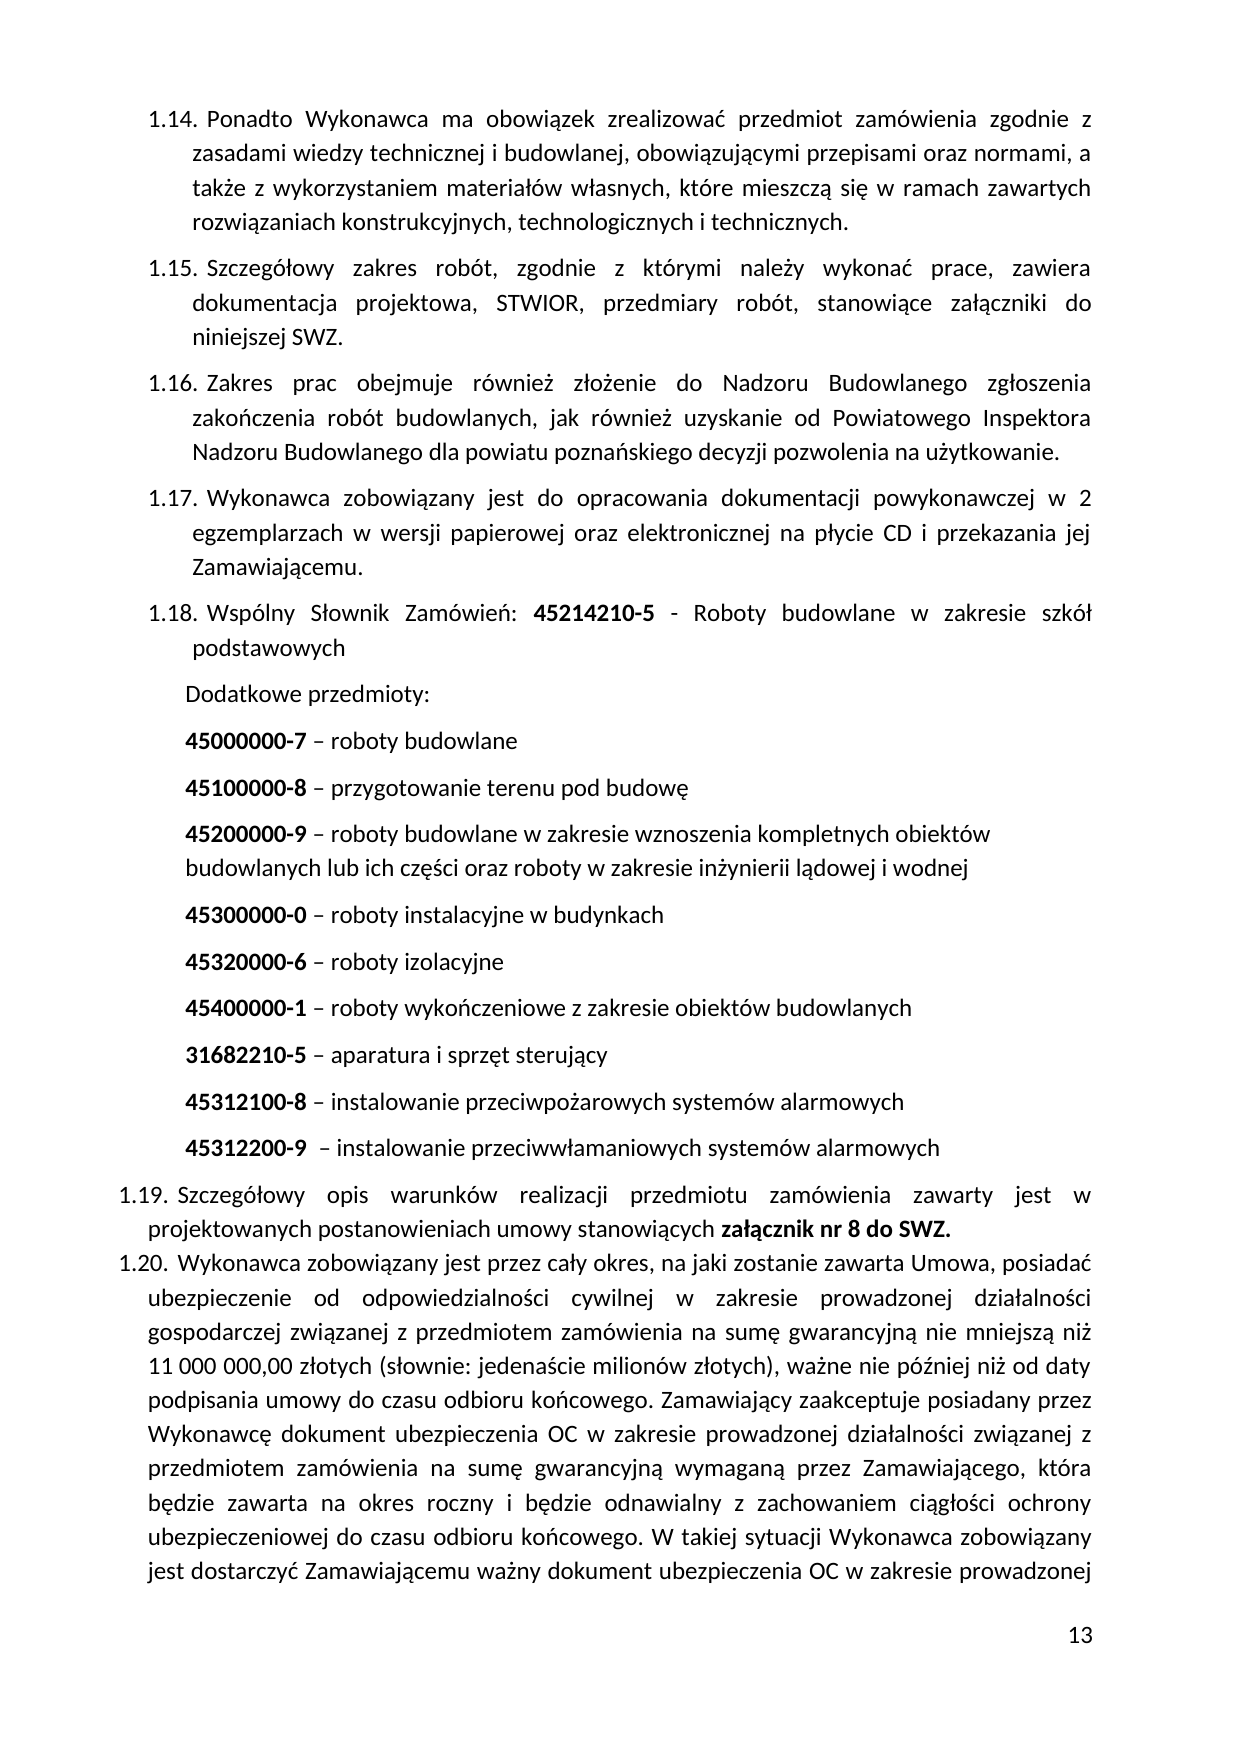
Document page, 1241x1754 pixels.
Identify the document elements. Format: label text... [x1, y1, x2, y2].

list 45312100-8 – instalowanie przeciwpożarowych systemów alarmowych [185, 1086, 1093, 1116]
list Ponadto Wykonawca ma obowiązek zrealizować przedmiot zamówienia zgodnie z zasadami wiedzy technicznej i budowlanej, obowiązującymi przepisami oraz normami, a także z wykorzystaniem materiałów własnych, które mieszczą się w ramach zawartych rozwiązaniach konstrukcyjnych, technologicznych i technicznych. [148, 103, 1093, 236]
list 45000000-7 – roboty budowlane [185, 725, 1093, 756]
list 45400000-1 – roboty wykończeniowe z zakresie obiektów budowlanych [185, 993, 1093, 1023]
list 45320000-6 – roboty izolacyjne [185, 946, 1093, 976]
list 31682210-5 – aparatura i sprzęt sterujący [185, 1039, 1093, 1070]
list Zakres prac obejmuje również złożenie do Nadzoru Budowlanego zgłoszenia zakończenia robót budowlanych, jak również uzyskanie od Powiatowego Inspektora Nadzoru Budowlanego dla powiatu poznańskiego decyzji pozwolenia na użytkowanie. [148, 368, 1093, 466]
list 45100000-8 – przygotowanie terenu pod budowę [185, 772, 1093, 802]
list 45312200-9 – instalowanie przeciwwłamaniowych systemów alarmowych [185, 1133, 1093, 1163]
list Szczegółowy opis warunków realizacji przedmiotu zamówienia zawarty jest w projektowanych postanowieniach umowy stanowiących załącznik nr 8 do SWZ. [118, 1179, 1093, 1244]
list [118, 1248, 1093, 1586]
list Dodatkowe przedmioty: [185, 678, 1093, 709]
list Wspólny Słownik Zamówień: 45214210-5 - Roboty budowlane w zakresie szkół podstawowych [148, 598, 1093, 662]
list 45200000-9 – roboty budowlane w zakresie wznoszenia kompletnych obiektów budowlanych lub ich części oraz roboty w zakresie inżynierii lądowej i wodnej [185, 818, 1093, 883]
list 45300000-0 – roboty instalacyjne w budynkach [185, 899, 1093, 930]
list Szczegółowy zakres robót, zgodnie z którymi należy wykonać prace, zawiera dokumentacja projektowa, STWIOR, przedmiary robót, stanowiące załączniki do niniejszej SWZ. [148, 253, 1093, 351]
list Wykonawca zobowiązany jest do opracowania dokumentacji powykonawczej w 2 egzemplarzach w wersji papierowej oraz elektronicznej na płycie CD i przekazania jej Zamawiającemu. [148, 483, 1093, 581]
